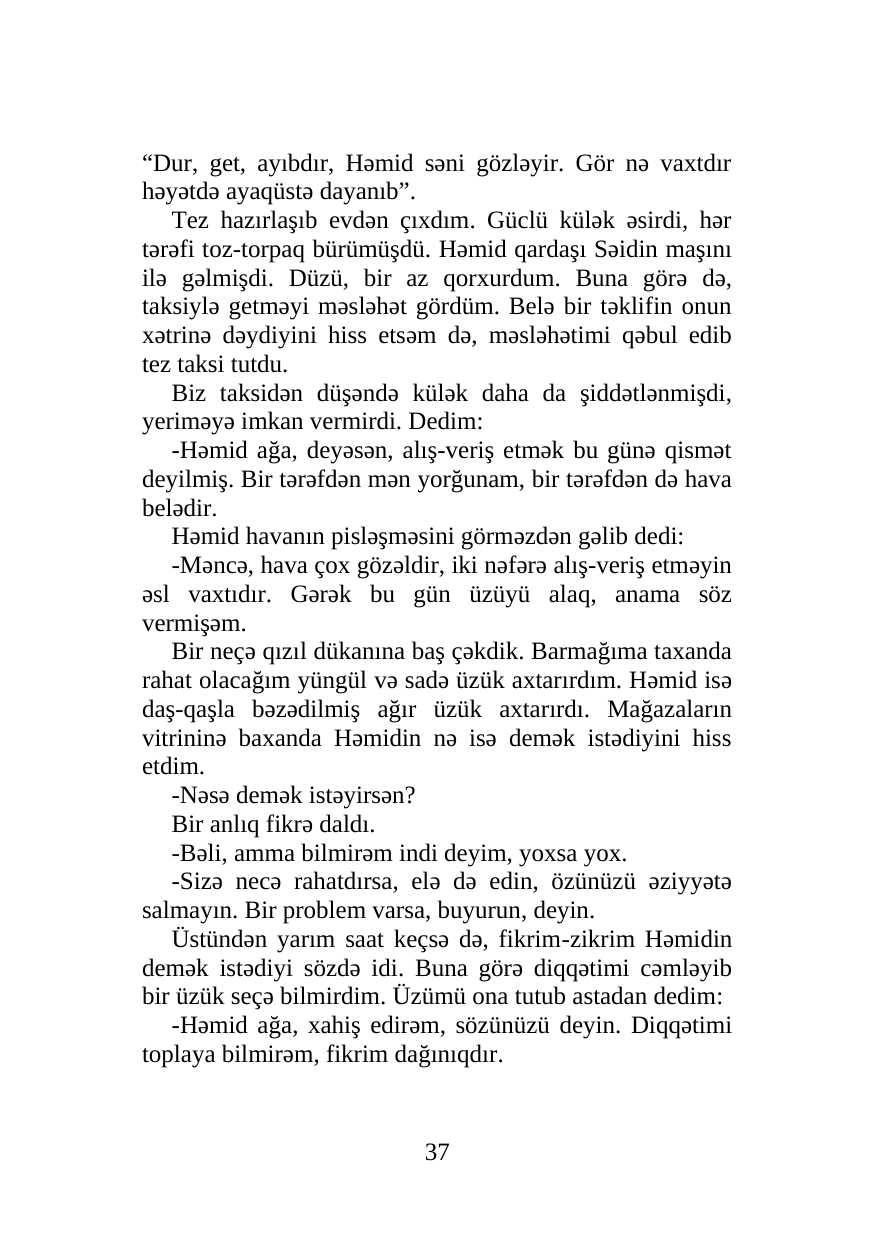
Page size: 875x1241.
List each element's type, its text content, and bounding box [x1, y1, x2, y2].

text -Həmid ağa, xahiş edirəm, sözünüzü deyin. Diqqətimi toplaya bilmirəm, fikrim dağınıqdır. [142, 1010, 732, 1068]
text Tez hazırlaşıb evdən çıxdım. Güclü külək əsirdi, hər tərəfi toz-torpaq bürümüşdü. Həmid qardaşı Səidin maşını ilə gəlmişdi. Düzü, bir az qorxurdum. Buna görə də, taksiylə getməyi məsləhət gördüm. Belə bir təklifin onun xətrinə dəydiyini hiss etsəm də, məsləhətimi qəbul edib tez taksi tutdu. [142, 205, 732, 378]
text Həmid havanın pisləşməsini görməzdən gəlib dedi: [142, 521, 732, 550]
text -Məncə, hava çox gözəldir, iki nəfərə alış-veriş etməyin əsl vaxtıdır. Gərək bu gün üzüyü alaq, anama söz vermişəm. [142, 550, 732, 636]
text -Sizə necə rahatdırsa, elə də edin, özünüzü əziyyətə salmayın. Bir problem varsa, buyurun, deyin. [142, 866, 732, 924]
text -Bəli, amma bilmirəm indi deyim, yoxsa yox. [142, 838, 732, 866]
text -Nəsə demək istəyirsən? [142, 780, 732, 809]
text Biz taksidən düşəndə külək daha da şiddətlənmişdi, yeriməyə imkan vermirdi. Dedim: [142, 378, 732, 435]
text Bir neçə qızıl dükanına baş çəkdik. Barmağıma taxanda rahat olacağım yüngül və sadə üzük axtarırdım. Həmid isə daş-qaşla bəzədilmiş ağır üzük axtarırdı. Mağazaların vitrininə baxanda Həmidin nə isə demək istədiyini hiss etdim. [142, 636, 732, 780]
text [142, 148, 732, 205]
text Bir anlıq fikrə daldı. [142, 809, 732, 838]
text -Həmid ağa, deyəsən, alış-veriş etmək bu günə qismət deyilmiş. Bir tərəfdən mən yorğunam, bir tərəfdən də hava belədir. [142, 435, 732, 521]
text Üstündən yarım saat keçsə də, fikrim-zikrim Həmidin demək istədiyi sözdə idi. Buna görə diqqətimi cəmləyib bir üzük seçə bilmirdim. Üzümü ona tutub astadan dedim: [142, 924, 732, 1010]
